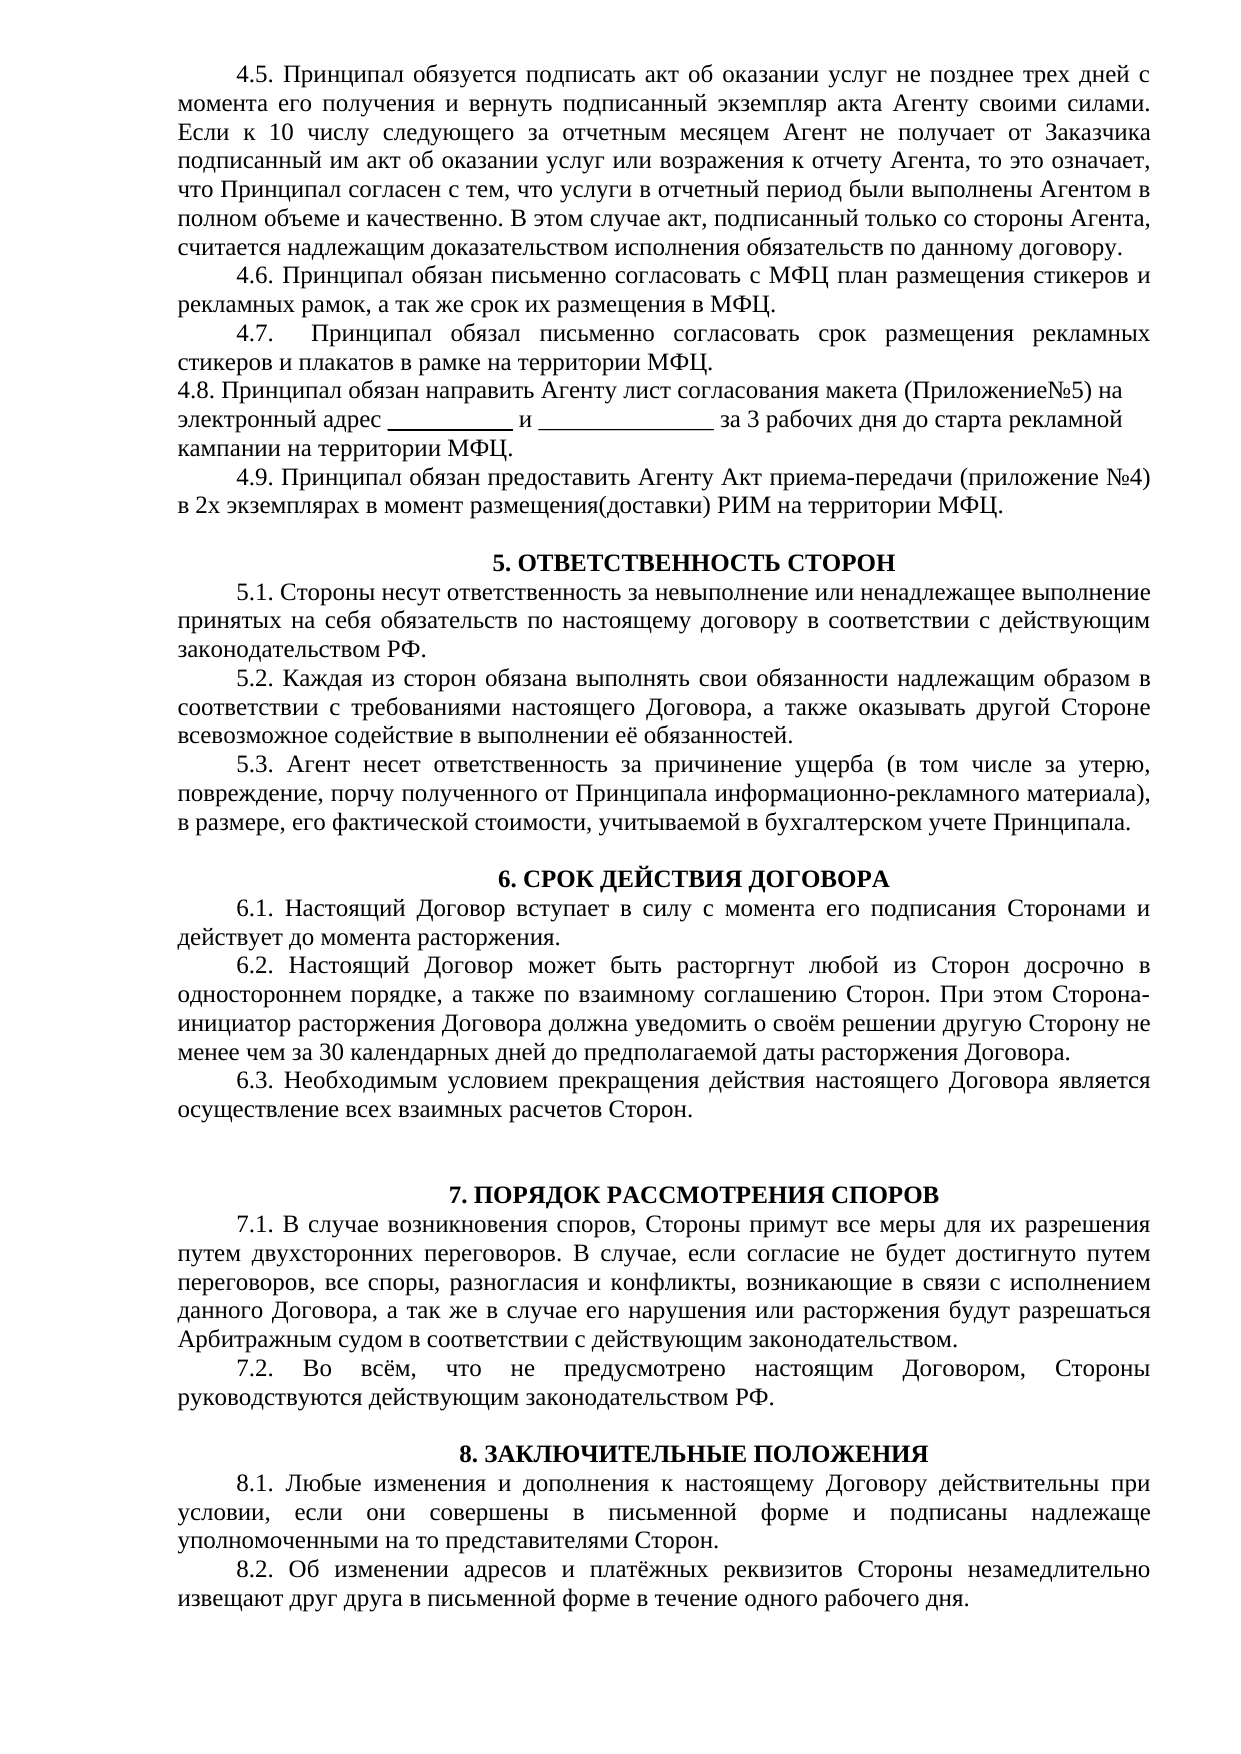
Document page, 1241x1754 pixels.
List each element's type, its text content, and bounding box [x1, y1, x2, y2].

text 4.9. Принципал обязан предоставить Агенту Акт приема-передачи (приложение №4) в 2х экземплярах в момент размещения(доставки) РИМ на территории МФЦ. [177, 462, 1152, 519]
text 7.1. В случае возникновения споров, Стороны примут все меры для их разрешения путем двухсторонних переговоров. В случае, если согласие не будет достигнуто путем переговоров, все споры, разногласия и конфликты, возникающие в связи с исполнением данного Договора, а так же в случае его нарушения или расторжения будут разрешаться Арбитражным судом в соответствии с действующим законодательством. [177, 1209, 1152, 1353]
text 8.2. Об изменении адресов и платёжных реквизитов Стороны незамедлительно извещают друг друга в письменной форме в течение одного рабочего дня. [177, 1554, 1152, 1612]
text 6.3. Необходимым условием прекращения действия настоящего Договора является осуществление всех взаимных расчетов Сторон. [177, 1065, 1152, 1123]
text 8.1. Любые изменения и дополнения к настоящему Договору действительны при условии, если они совершены в письменной форме и подписаны надлежаще уполномоченными на то представителями Сторон. [177, 1468, 1152, 1554]
text 4.6. Принципал обязан письменно согласовать с МФЦ план размещения стикеров и рекламных рамок, а так же срок их размещения в МФЦ. [177, 260, 1152, 318]
text 5.1. Стороны несут ответственность за невыполнение или ненадлежащее выполнение принятых на себя обязательств по настоящему договору в соответствии с действующим законодательством РФ. [177, 577, 1152, 663]
text 7. ПОРЯДОК РАССМОТРЕНИЯ СПОРОВ [177, 1180, 1152, 1209]
text 4.5. Принципал обязуется подписать акт об оказании услуг не позднее трех дней с момента его получения и вернуть подписанный экземпляр акта Агенту своими силами. Если к 10 числу следующего за отчетным месяцем Агент не получает от Заказчика подписанный им акт об оказании услуг или возражения к отчету Агента, то это означает, что Принципал согласен с тем, что услуги в отчетный период были выполнены Агентом в полном объеме и качественно. В этом случае акт, подписанный только со стороны Агента, считается надлежащим доказательством исполнения обязательств по данному договору. [177, 59, 1152, 260]
text 6. СРОК ДЕЙСТВИЯ ДОГОВОРА [177, 864, 1152, 893]
text 5. ОТВЕТСТВЕННОСТЬ СТОРОН [177, 548, 1152, 577]
text 4.7. Принципал обязал письменно согласовать срок размещения рекламных стикеров и плакатов в рамке на территории МФЦ. [177, 318, 1152, 375]
text 5.2. Каждая из сторон обязана выполнять свои обязанности надлежащим образом в соответствии с требованиями настоящего Договора, а также оказывать другой Стороне всевозможное содействие в выполнении её обязанностей. [177, 663, 1152, 749]
text 5.3. Агент несет ответственность за причинение ущерба (в том числе за утерю, повреждение, порчу полученного от Принципала информационно-рекламного материала), в размере, его фактической стоимости, учитываемой в бухгалтерском учете Принципала. [177, 749, 1152, 835]
text 6.2. Настоящий Договор может быть расторгнут любой из Сторон досрочно в одностороннем порядке, а также по взаимному соглашению Сторон. При этом Сторона-инициатор расторжения Договора должна уведомить о своём решении другую Сторону не менее чем за 30 календарных дней до предполагаемой даты расторжения Договора. [177, 950, 1152, 1065]
text 7.2. Во всём, что не предусмотрено настоящим Договором, Стороны руководствуются действующим законодательством РФ. [177, 1353, 1152, 1410]
text 4.8. Принципал обязан направить Агенту лист согласования макета (Приложение№5) на электронный адрес __________ и ______________ за 3 рабочих дня до старта рекламной кампании на территории МФЦ. [177, 375, 1152, 462]
text 8. ЗАКЛЮЧИТЕЛЬНЫЕ ПОЛОЖЕНИЯ [177, 1439, 1152, 1468]
text 6.1. Настоящий Договор вступает в силу с момента его подписания Сторонами и действует до момента расторжения. [177, 893, 1152, 950]
